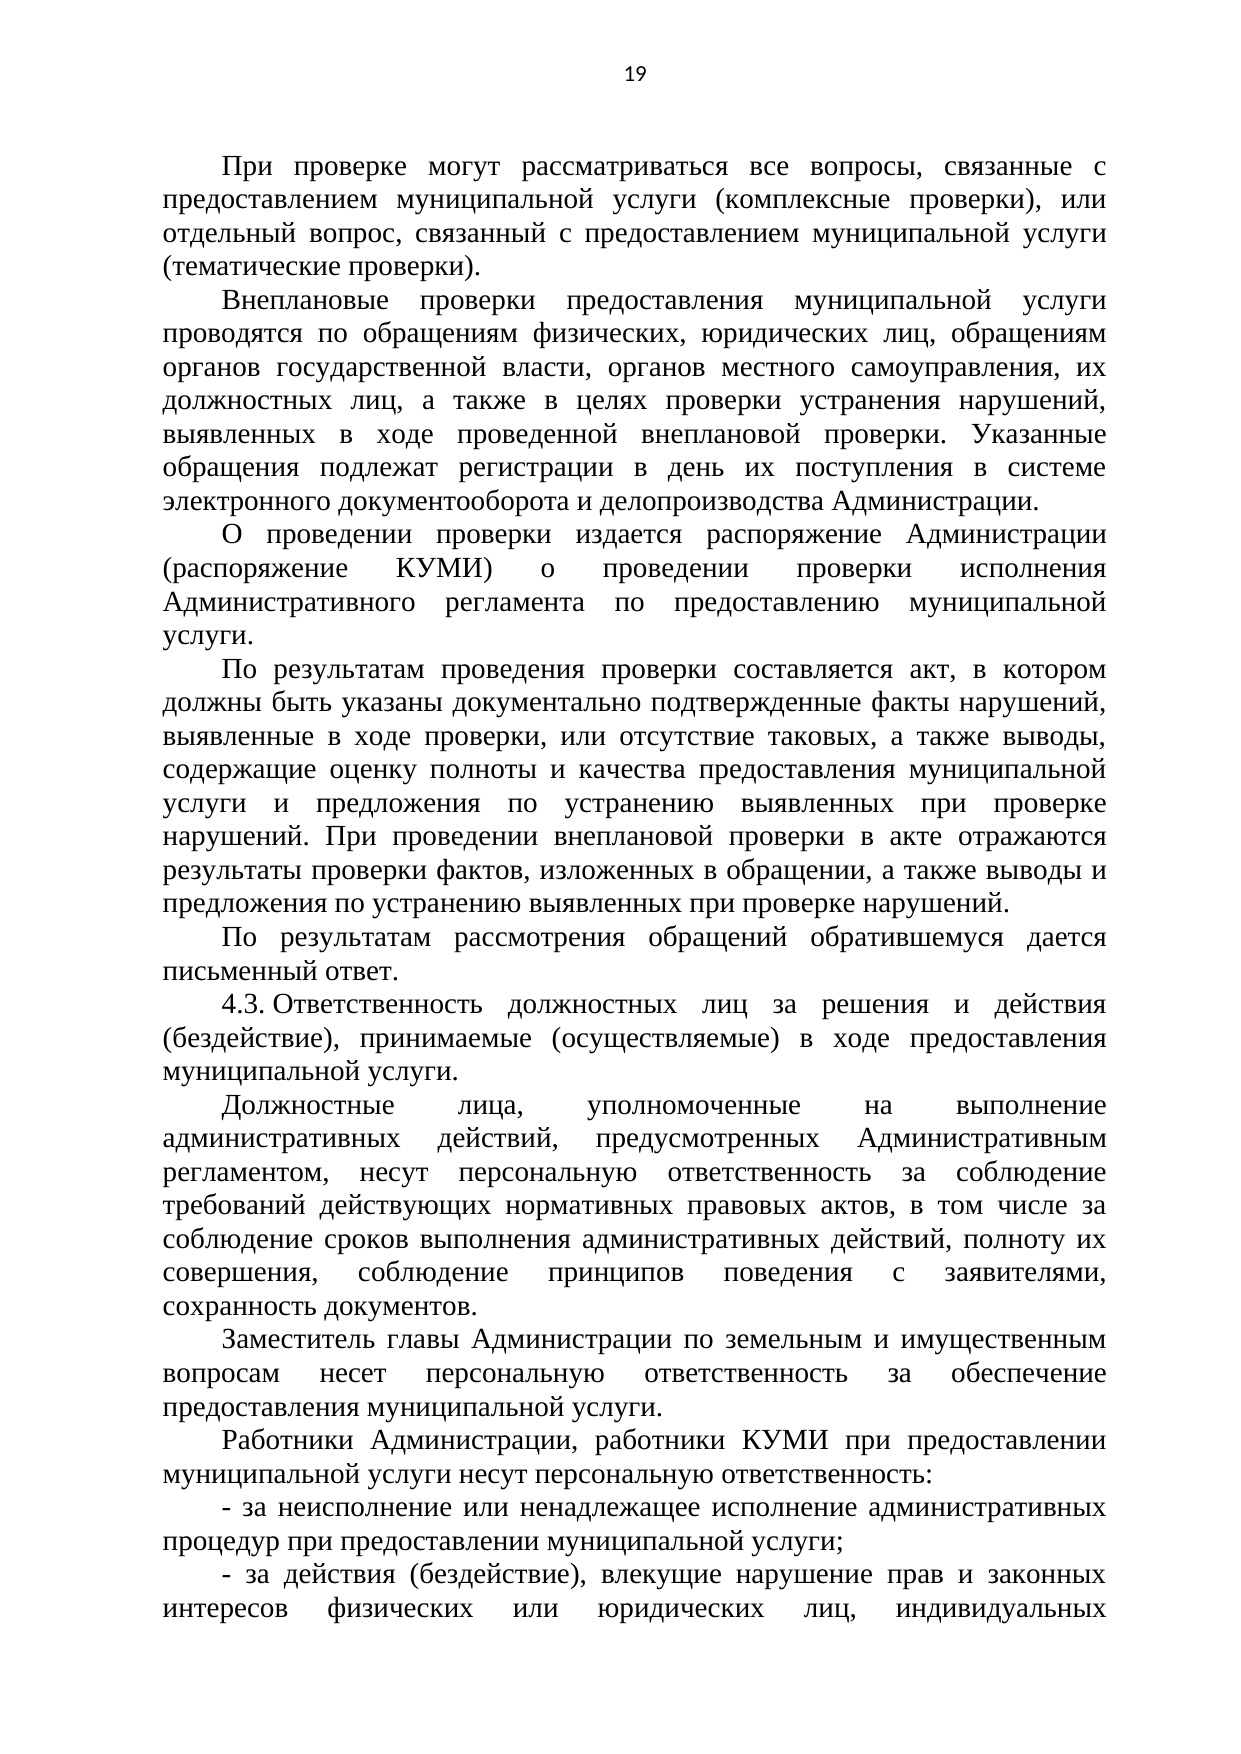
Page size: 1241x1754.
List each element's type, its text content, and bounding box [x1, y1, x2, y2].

text Работники Администрации, работники КУМИ при предоставлении муниципальной услуги несут персональную ответственность: [162, 1422, 1107, 1489]
text Заместитель главы Администрации по земельным и имущественным вопросам несет персональную ответственность за обеспечение предоставления муниципальной услуги. [162, 1322, 1107, 1422]
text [162, 1556, 1107, 1623]
text По результатам рассмотрения обращений обратившемуся дается письменный ответ. [162, 919, 1107, 986]
text 4.3. Ответственность должностных лиц за решения и действия (бездействие), принимаемые (осуществляемые) в ходе предоставления муниципальной услуги. [162, 986, 1107, 1087]
text Внеплановые проверки предоставления муниципальной услуги проводятся по обращениям физических, юридических лиц, обращениям органов государственной власти, органов местного самоуправления, их должностных лиц, а также в целях проверки устранения нарушений, выявленных в ходе проведенной внеплановой проверки. Указанные обращения подлежат регистрации в день их поступления в системе электронного документооборота и делопроизводства Администрации. [162, 282, 1107, 517]
text - за неисполнение или ненадлежащее исполнение административных процедур при предоставлении муниципальной услуги; [162, 1489, 1107, 1556]
text О проведении проверки издается распоряжение Администрации (распоряжение КУМИ) о проведении проверки исполнения Административного регламента по предоставлению муниципальной услуги. [162, 517, 1107, 651]
text Должностные лица, уполномоченные на выполнение административных действий, предусмотренных Административным регламентом, несут персональную ответственность за соблюдение требований действующих нормативных правовых актов, в том числе за соблюдение сроков выполнения административных действий, полноту их совершения, соблюдение принципов поведения с заявителями, сохранность документов. [162, 1087, 1107, 1322]
text По результатам проведения проверки составляется акт, в котором должны быть указаны документально подтвержденные факты нарушений, выявленные в ходе проверки, или отсутствие таковых, а также выводы, содержащие оценку полноты и качества предоставления муниципальной услуги и предложения по устранению выявленных при проверке нарушений. При проведении внеплановой проверки в акте отражаются результаты проверки фактов, изложенных в обращении, а также выводы и предложения по устранению выявленных при проверке нарушений. [162, 651, 1107, 919]
text При проверке могут рассматриваться все вопросы, связанные с предоставлением муниципальной услуги (комплексные проверки), или отдельный вопрос, связанный с предоставлением муниципальной услуги (тематические проверки). [162, 148, 1107, 282]
